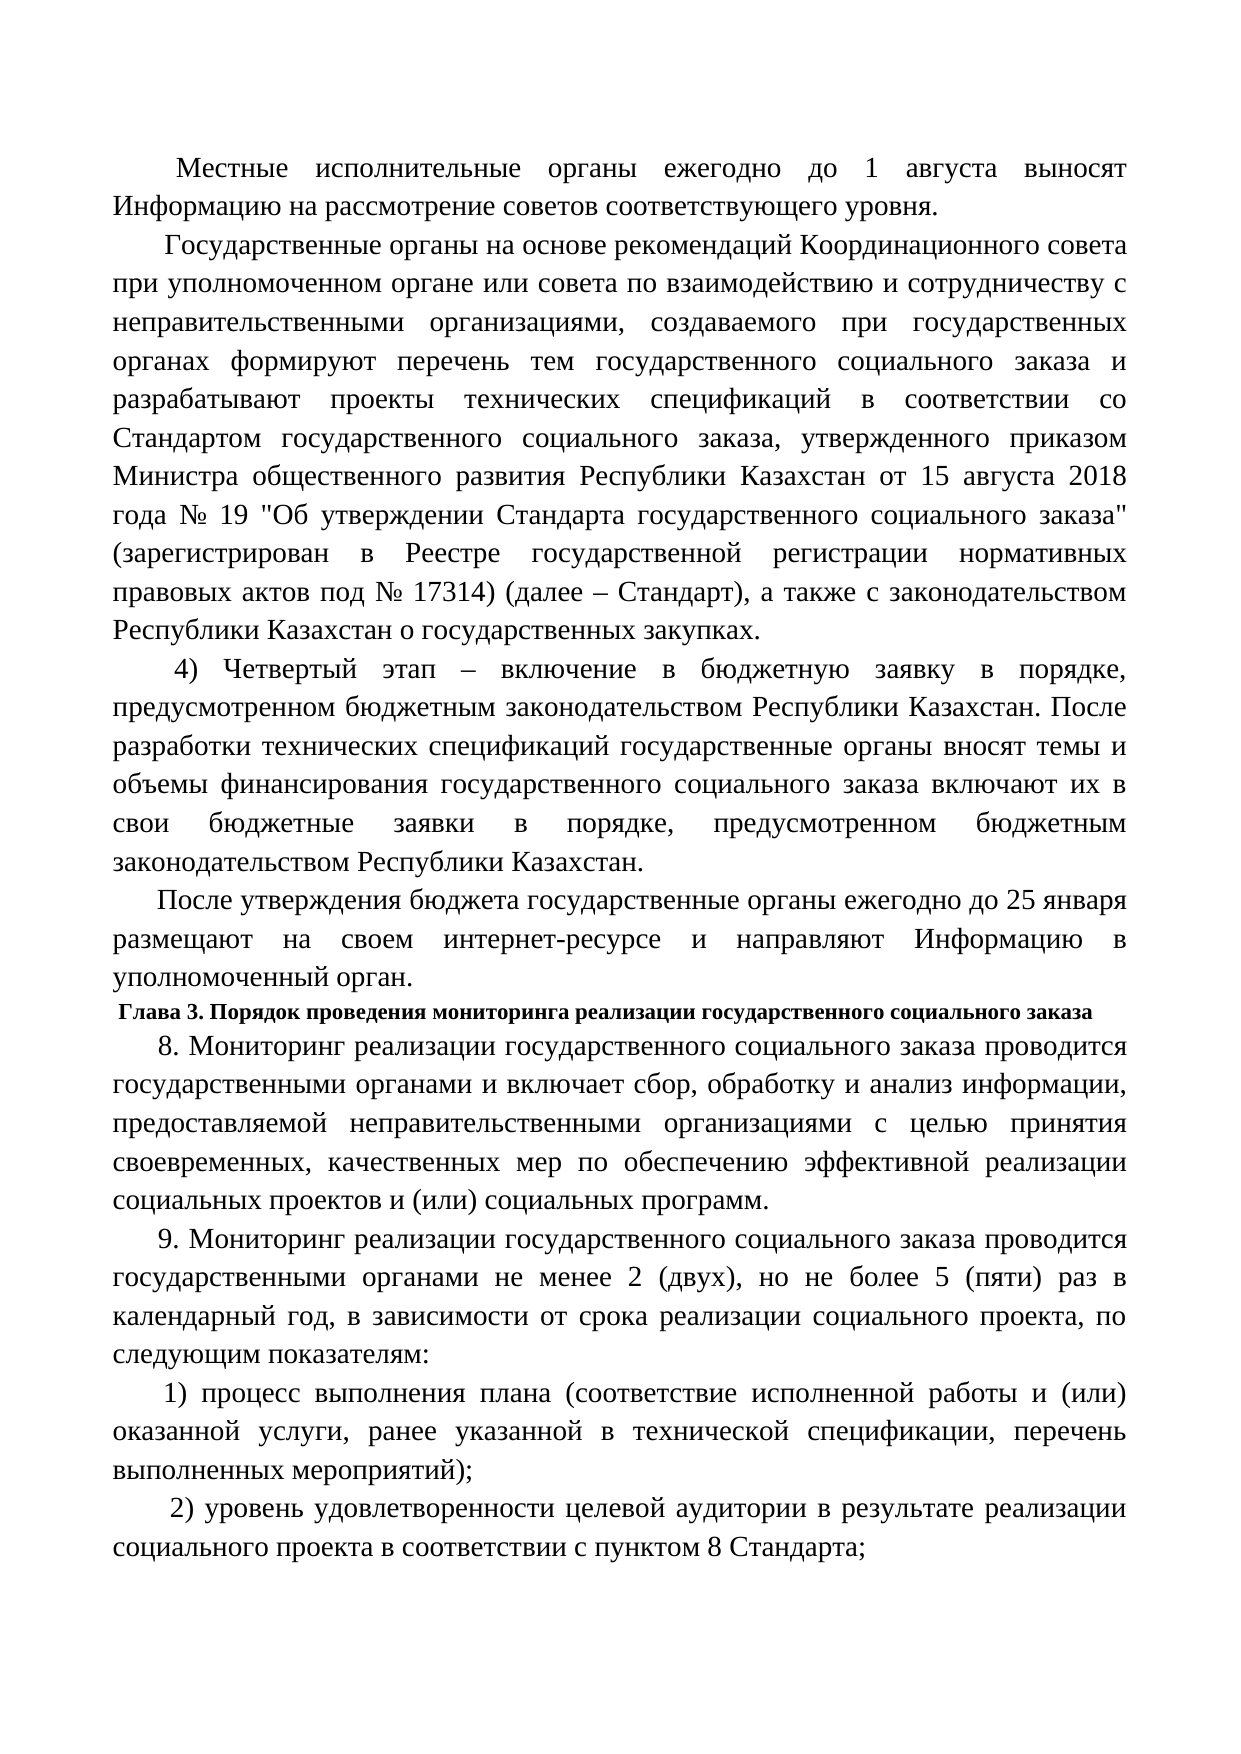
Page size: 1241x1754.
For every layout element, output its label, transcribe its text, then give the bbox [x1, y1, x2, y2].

text Глава 3. Порядок проведения мониторинга реализации государственного социального заказа [112, 998, 1128, 1024]
text Государственные органы на основе рекомендаций Координационного совета при уполномоченном органе или совета по взаимодействию и сотрудничеству с неправительственными организациями, создаваемого при государственных органах формируют перечень тем государственного социального заказа и разрабатывают проекты технических спецификаций в соответствии со Стандартом государственного социального заказа, утвержденного приказом Министра общественного развития Республики Казахстан от 15 августа 2018 года № 19 "Об утверждении Стандарта государственного социального заказа" (зарегистрирован в Реестре государственной регистрации нормативных правовых актов под № 17314) (далее – Стандарт), а также с законодательством Республики Казахстан о государственных закупках. [112, 227, 1128, 646]
text Местные исполнительные органы ежегодно до 1 августа выносят Информацию на рассмотрение советов соответствующего уровня. [112, 150, 1128, 222]
text 1) процесс выполнения плана (соответствие исполненной работы и (или) оказанной услуги, ранее указанной в технической спецификации, перечень выполненных мероприятий); [112, 1375, 1128, 1486]
text После утверждения бюджета государственные органы ежегодно до 25 января размещают на своем интернет-ресурсе и направляют Информацию в уполномоченный орган. [112, 882, 1128, 993]
text 9. Мониторинг реализации государственного социального заказа проводится государственными органами не менее 2 (двух), но не более 5 (пяти) раз в календарный год, в зависимости от срока реализации социального проекта, по следующим показателям: [112, 1221, 1128, 1370]
text 4) Четвертый этап – включение в бюджетную заявку в порядке, предусмотренном бюджетным законодательством Республики Казахстан. После разработки технических спецификаций государственные органы вносят темы и объемы финансирования государственного социального заказа включают их в свои бюджетные заявки в порядке, предусмотренном бюджетным законодательством Республики Казахстан. [112, 651, 1128, 877]
text 2) уровень удовлетворенности целевой аудитории в результате реализации социального проекта в соответствии с пунктом 8 Стандарта; [112, 1491, 1128, 1563]
text 8. Мониторинг реализации государственного социального заказа проводится государственными органами и включает сбор, обработку и анализ информации, предоставляемой неправительственными организациями с целью принятия своевременных, качественных мер по обеспечению эффективной реализации социальных проектов и (или) социальных программ. [112, 1028, 1128, 1216]
